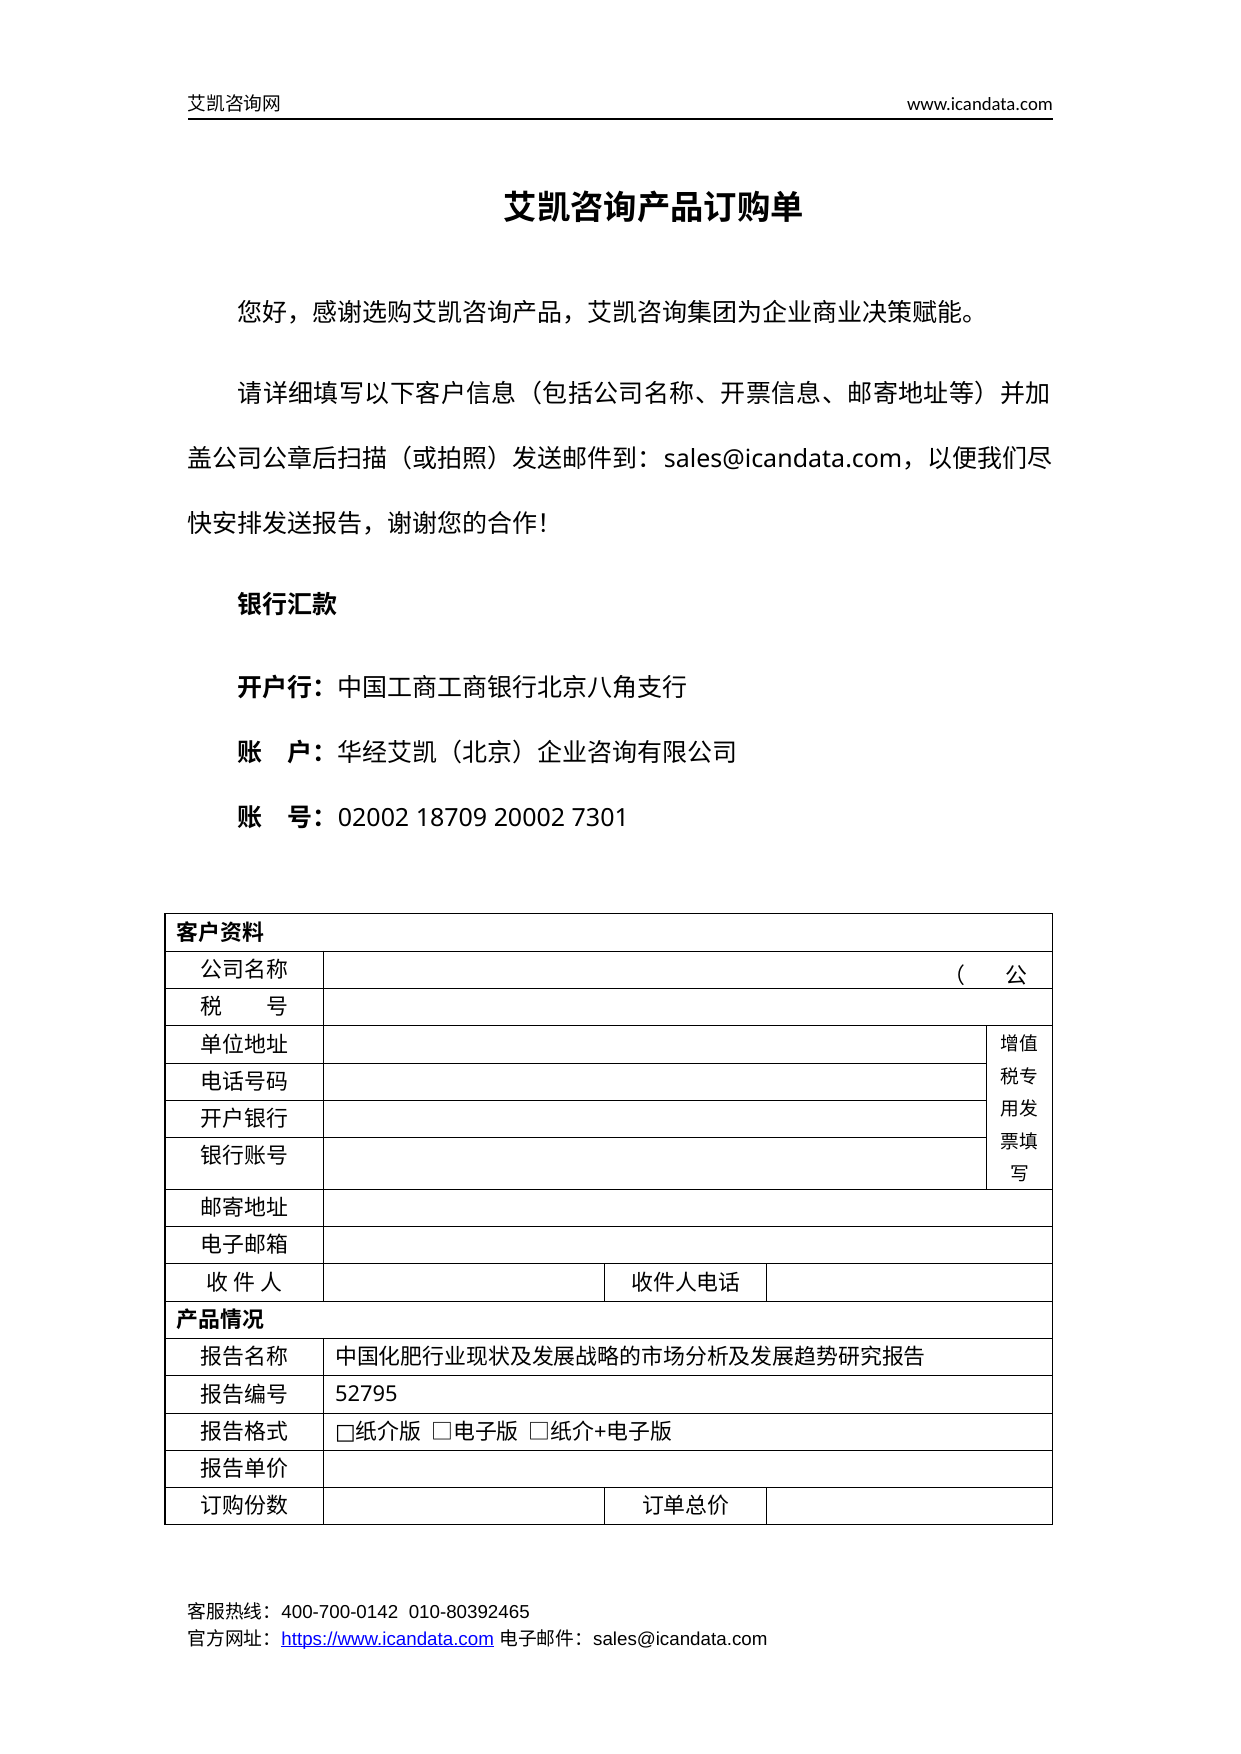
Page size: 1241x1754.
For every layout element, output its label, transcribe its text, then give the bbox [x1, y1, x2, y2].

table_cell 邮寄地址 [166, 1190, 323, 1226]
text 艾凯咨询产品订购单 [187, 172, 1053, 237]
table_cell 单位地址 [166, 1026, 323, 1062]
table_cell [324, 1064, 986, 1100]
table_cell 订购份数 [166, 1488, 323, 1524]
table_cell □纸介版 □电子版 □纸介+电子版 [324, 1414, 1052, 1450]
table_cell 银行账号 [166, 1138, 323, 1189]
table_cell [324, 1264, 604, 1301]
table_cell 开户银行 [166, 1101, 323, 1137]
table_cell 报告单价 [166, 1451, 323, 1487]
table_cell [767, 1488, 1052, 1524]
table_cell [324, 989, 1052, 1025]
text 账 号：02002 18709 20002 7301 [187, 783, 1053, 848]
table_cell [324, 1488, 604, 1524]
table_cell 收 件 人 [166, 1264, 323, 1301]
table_cell 税 号 [166, 989, 323, 1025]
table_cell [767, 1264, 1052, 1301]
table_cell 增值税专用发票填写 [987, 1026, 1052, 1189]
table_cell 订单总价 [605, 1488, 766, 1524]
text 请详细填写以下客户信息（包括公司名称、开票信息、邮寄地址等）并加盖公司公章后扫描（或拍照）发送邮件到：sales@icandata.com，以便我们尽快安排发送报告，谢谢您的合作！ [187, 359, 1053, 554]
table_cell 电子邮箱 [166, 1227, 323, 1263]
table_cell [324, 1026, 986, 1062]
table_header 客户资料 [166, 914, 1052, 951]
table_cell 电话号码 [166, 1064, 323, 1100]
text 银行汇款 [187, 570, 1053, 635]
table_cell [324, 1190, 1052, 1226]
table_cell 公司名称 [166, 952, 323, 988]
text 账 户：华经艾凯（北京）企业咨询有限公司 [187, 718, 1053, 783]
table_cell [324, 952, 1052, 988]
table_cell [324, 1138, 986, 1189]
table_cell [324, 1451, 1052, 1487]
table_cell 产品情况 [166, 1302, 1052, 1338]
table_cell 报告编号 [166, 1376, 323, 1412]
table_cell 报告格式 [166, 1414, 323, 1450]
text 开户行：中国工商工商银行北京八角支行 [187, 653, 1053, 718]
table_cell [324, 1101, 986, 1137]
table_cell 报告名称 [166, 1339, 323, 1375]
table_cell 52795 [324, 1376, 1052, 1412]
table_cell 收件人电话 [605, 1264, 766, 1301]
table_cell 中国化肥行业现状及发展战略的市场分析及发展趋势研究报告 [324, 1339, 1052, 1375]
table_cell [324, 1227, 1052, 1263]
text 您好，感谢选购艾凯咨询产品，艾凯咨询集团为企业商业决策赋能。 [187, 278, 1053, 343]
